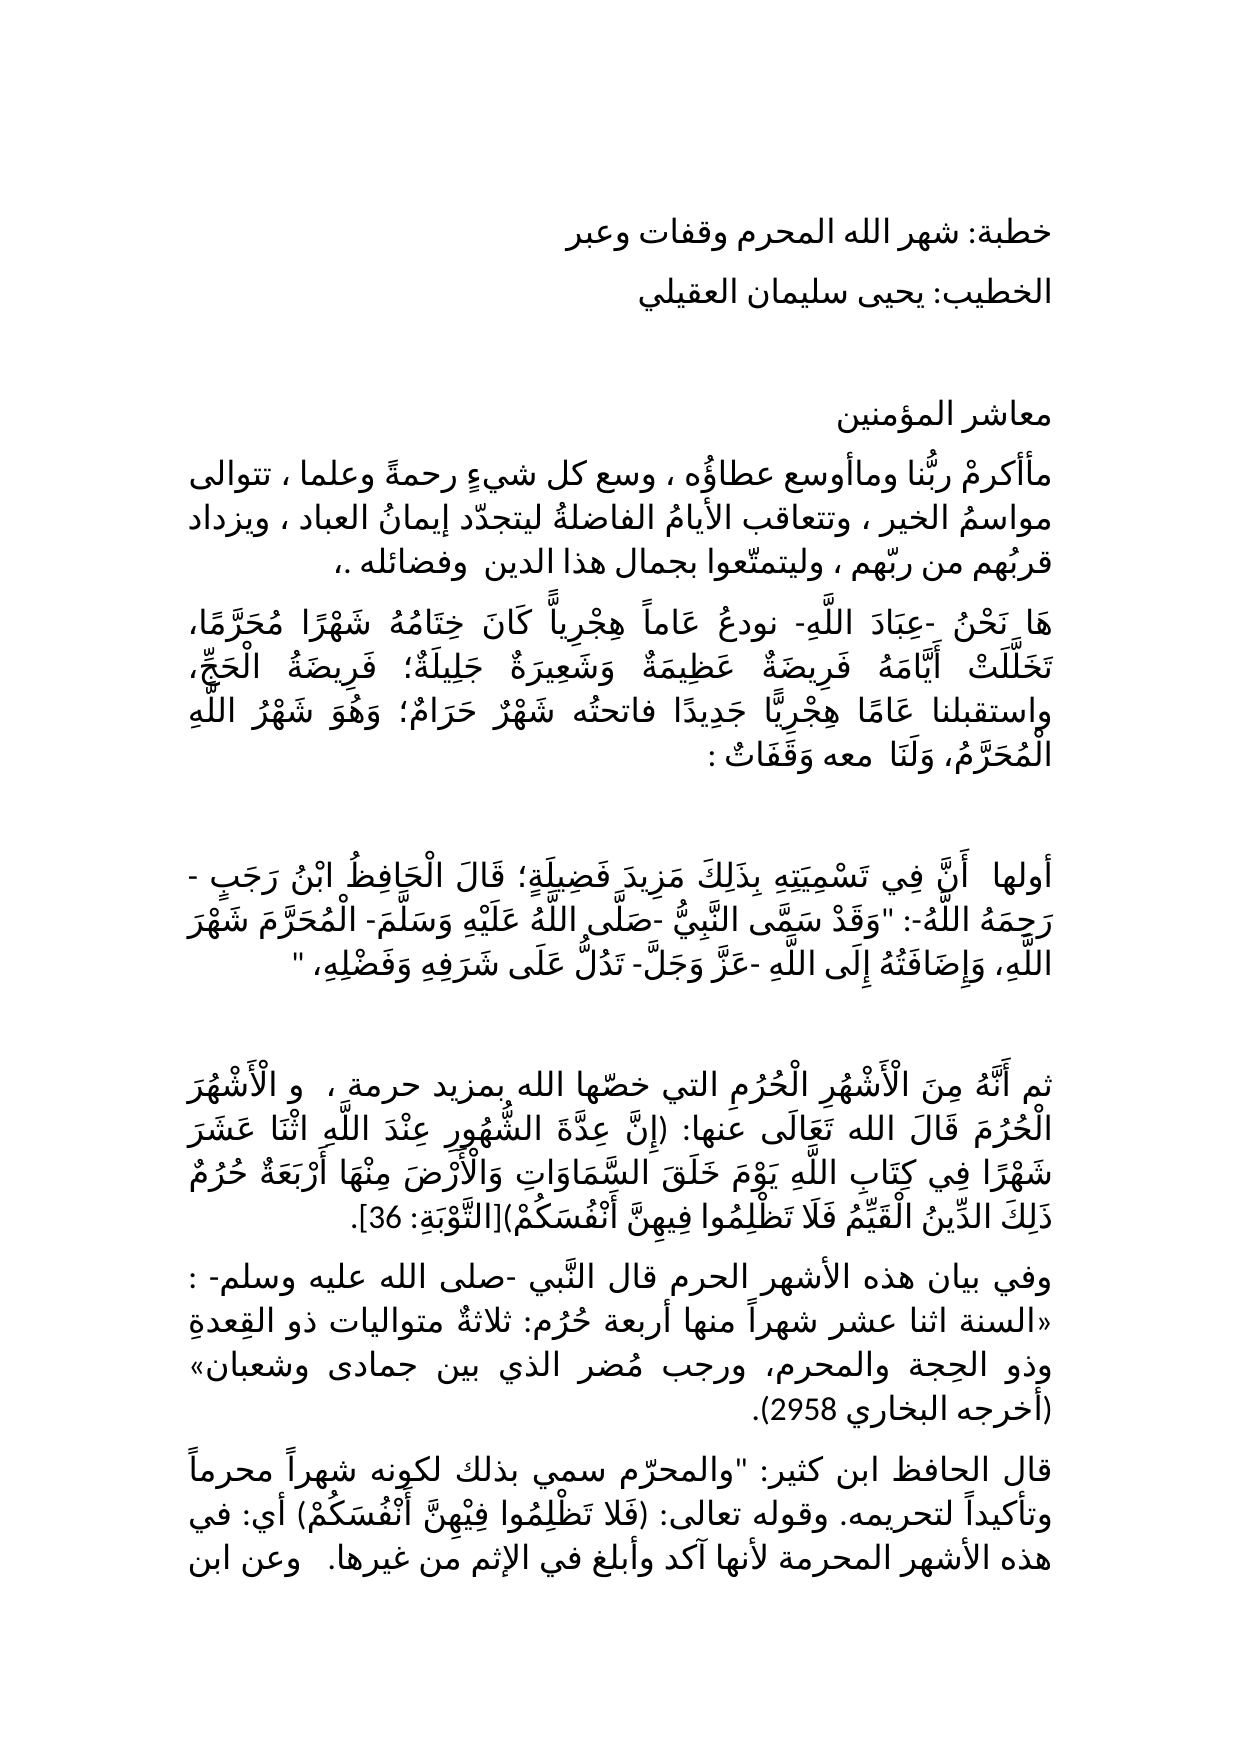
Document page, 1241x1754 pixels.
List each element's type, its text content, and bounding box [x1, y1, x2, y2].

text الخطيب: يحيى سليمان العقيلي [187, 271, 1053, 312]
text معاشر المؤمنين [187, 392, 1053, 433]
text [187, 1449, 1053, 1578]
text خطبة: شهر الله المحرم وقفات وعبر [187, 211, 1053, 251]
text هَا نَحْنُ -عِبَادَ اللَّهِ- نودعُ عَاماً هِجْرِياًّ كَانَ خِتَامُهُ شَهْرًا مُحَرَّمًا، تَخَلَّلَتْ أَيَّامَهُ فَرِيضَةٌ عَظِيمَةٌ وَشَعِيرَةٌ جَلِيلَةٌ؛ فَرِيضَةُ الْحَجِّ، واستقبلنا عَامًا هِجْرِيًّا جَدِيدًا فاتحتُه شَهْرٌ حَرَامٌ؛ وَهُوَ شَهْرُ اللَّهِ الْمُحَرَّمُ، وَلَنَا معه وَقَفَاتٌ : [187, 602, 1053, 774]
text أولها أَنَّ فِي تَسْمِيَتِهِ بِذَلِكَ مَزِيدَ فَضِيلَةٍ؛ قَالَ الْحَافِظُ ابْنُ رَجَبٍ -رَحِمَهُ اللَّهُ-: "وَقَدْ سَمَّى النَّبِيُّ -صَلَّى اللَّهُ عَلَيْهِ وَسَلَّمَ- الْمُحَرَّمَ شَهْرَ اللَّهِ، وَإِضَافَتُهُ إِلَى اللَّهِ -عَزَّ وَجَلَّ- تَدُلُّ عَلَى شَرَفِهِ وَفَضْلِهِ، " [187, 855, 1053, 983]
text مأأكرمْ ربُّنا وماأوسع عطاؤُه ، وسع كل شيءٍ رحمةً وعلما ، تتوالى مواسمُ الخير ، وتتعاقب الأيامُ الفاضلةُ ليتجدّد إيمانُ العباد ، ويزداد قربُهم من ربّهم ، وليتمتّعوا بجمال هذا الدين وفضائله .، [187, 453, 1053, 582]
text ثم أَنَّهُ مِنَ الْأَشْهُرِ الْحُرُمِ التي خصّها الله بمزيد حرمة ، و الْأَشْهُرَ الْحُرُمَ قَالَ الله تَعَالَى عنها: (إِنَّ عِدَّةَ الشُّهُورِ عِنْدَ اللَّهِ اثْنَا عَشَرَ شَهْرًا فِي كِتَابِ اللَّهِ يَوْمَ خَلَقَ السَّمَاوَاتِ وَالْأَرْضَ مِنْهَا أَرْبَعَةٌ حُرُمٌ ذَلِكَ الدِّينُ الْقَيِّمُ فَلَا تَظْلِمُوا فِيهِنَّ أَنْفُسَكُمْ)[التَّوْبَةِ: 36]. [187, 1064, 1053, 1237]
text وفي بيان هذه الأشهر الحرم قال النَّبي -صلى الله عليه وسلم- : «السنة اثنا عشر شهراً منها أربعة حُرُم: ثلاثةٌ متواليات ذو القِعدةِ وذو الحِجة والمحرم، ورجب مُضر الذي بين جمادى وشعبان» (أخرجه البخاري 2958). [187, 1256, 1053, 1429]
